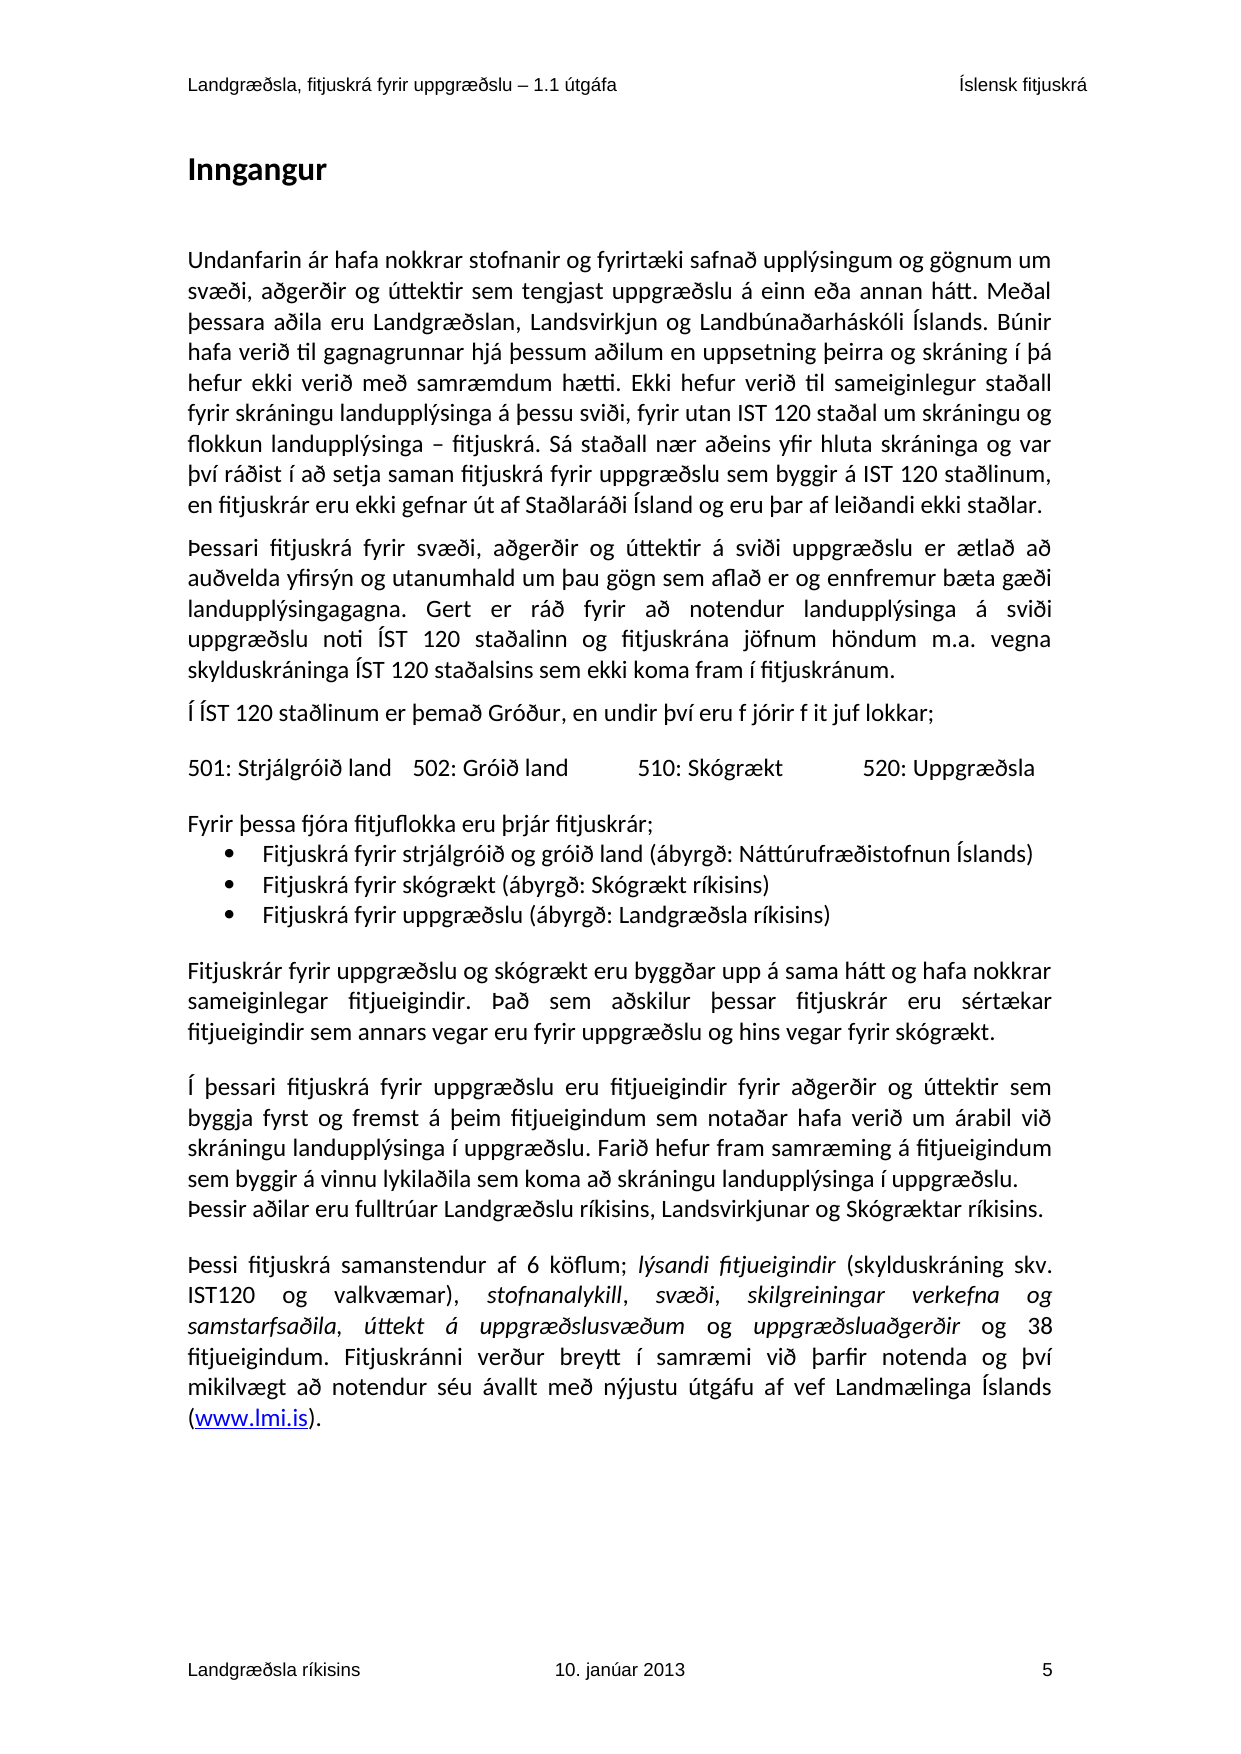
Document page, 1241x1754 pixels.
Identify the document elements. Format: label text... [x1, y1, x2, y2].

list Fitjuskrá fyrir uppgræðslu (ábyrgð: Landgræðsla ríkisins) [225, 899, 1053, 930]
list Fitjuskrá fyrir strjálgróið og gróið land (ábyrgð: Náttúrufræðistofnun Íslands) [225, 838, 1053, 869]
text Fitjuskrár fyrir uppgræðslu og skógrækt eru byggðar upp á sama hátt og hafa nokkrar sameiginlegar fitjueigindir. Það sem aðskilur þessar fitjuskrár eru sértækar fitjueigindir sem annars vegar eru fyrir uppgræðslu og hins vegar fyrir skógrækt. [187, 955, 1053, 1047]
text 501: Strjálgróið land 502: Gróið land 510: Skógrækt 520: Uppgræðsla [187, 752, 1053, 783]
text Fyrir þessa fjóra fitjuflokka eru þrjár fitjuskrár; [187, 808, 1053, 838]
list Fitjuskrá fyrir skógrækt (ábyrgð: Skógrækt ríkisins) [225, 869, 1053, 899]
subtitle Inngangur [187, 148, 1053, 189]
text Þessir aðilar eru fulltrúar Landgræðslu ríkisins, Landsvirkjunar og Skógræktar ríkisins. [187, 1194, 1053, 1224]
text Í þessari fitjuskrá fyrir uppgræðslu eru fitjueigindir fyrir aðgerðir og úttektir sem byggja fyrst og fremst á þeim fitjueigindum sem notaðar hafa verið um árabil við skráningu landupplýsinga í uppgræðslu. Farið hefur fram samræming á fitjueigindum sem byggir á vinnu lykilaðila sem koma að skráningu landupplýsinga í uppgræðslu. [187, 1072, 1053, 1194]
text Þessi fitjuskrá samanstendur af 6 köflum; lýsandi fitjueigindir (skylduskráning skv. IST120 og valkvæmar), stofnanalykill, svæði, skilgreiningar verkefna og samstarfsaðila, úttekt á uppgræðslusvæðum og uppgræðsluaðgerðir og 38 fitjueigindum. Fitjuskránni verður breytt í samræmi við þarfir notenda og því mikilvægt að notendur séu ávallt með nýjustu útgáfu af vef Landmælinga Íslands (www.lmi.is). [187, 1249, 1053, 1432]
text Þessari fitjuskrá fyrir svæði, aðgerðir og úttektir á sviði uppgræðslu er ætlað að auðvelda yfirsýn og utanumhald um þau gögn sem aflað er og ennfremur bæta gæði landupplýsingagagna. Gert er ráð fyrir að notendur landupplýsinga á sviði uppgræðslu noti ÍST 120 staðalinn og fitjuskrána jöfnum höndum m.a. vegna skylduskráninga ÍST 120 staðalsins sem ekki koma fram í fitjuskránum. [187, 532, 1053, 684]
text Undanfarin ár hafa nokkrar stofnanir og fyrirtæki safnað upplýsingum og gögnum um svæði, aðgerðir og úttektir sem tengjast uppgræðslu á einn eða annan hátt. Meðal þessara aðila eru Landgræðslan, Landsvirkjun og Landbúnaðarháskóli Íslands. Búnir hafa verið til gagnagrunnar hjá þessum aðilum en uppsetning þeirra og skráning í þá hefur ekki verið með samræmdum hætti. Ekki hefur verið til sameiginlegur staðall fyrir skráningu landupplýsinga á þessu sviði, fyrir utan IST 120 staðal um skráningu og flokkun landupplýsinga – fitjuskrá. Sá staðall nær aðeins yfir hluta skráninga og var því ráðist í að setja saman fitjuskrá fyrir uppgræðslu sem byggir á IST 120 staðlinum, en fitjuskrár eru ekki gefnar út af Staðlaráði Ísland og eru þar af leiðandi ekki staðlar. [187, 244, 1053, 519]
text Í ÍST 120 staðlinum er þemað Gróður, en undir því eru f jórir f it juf lokkar; [187, 697, 1053, 727]
